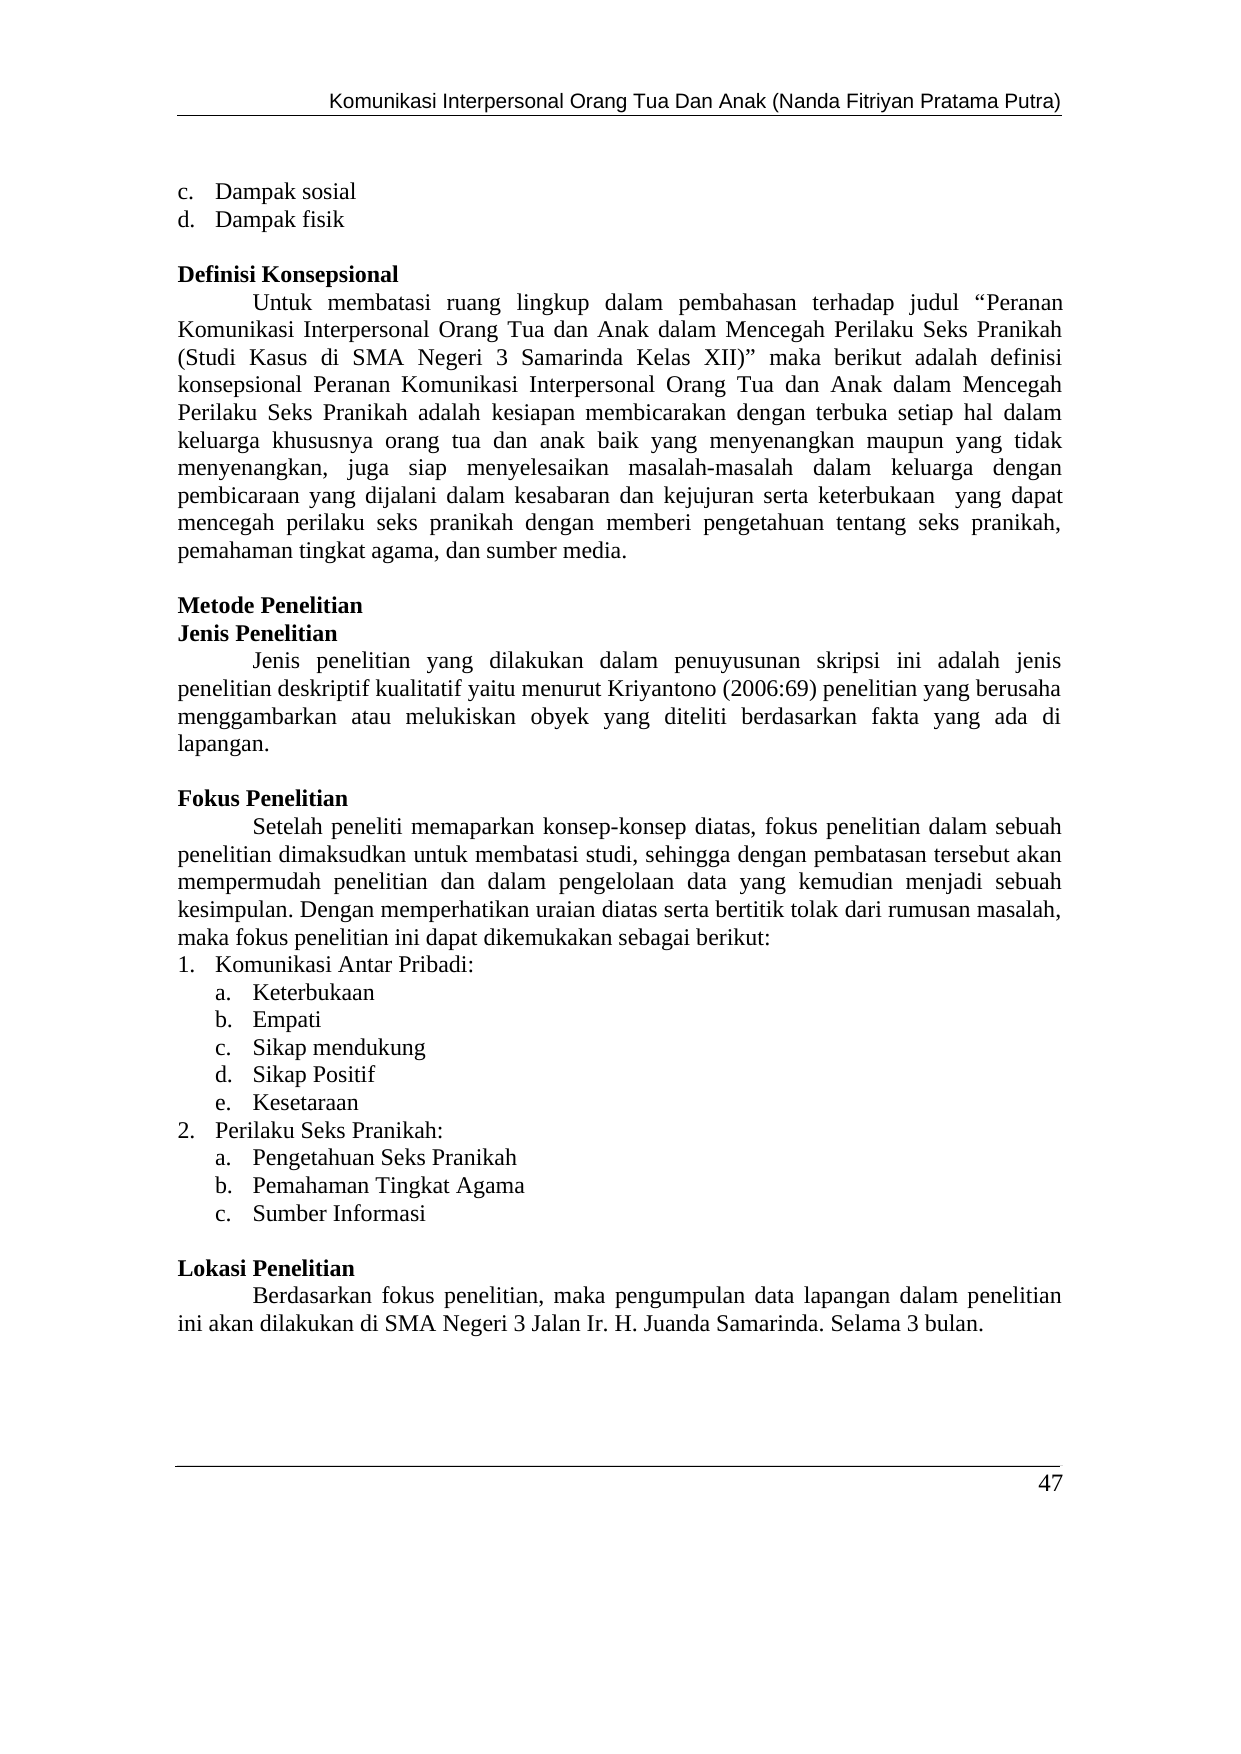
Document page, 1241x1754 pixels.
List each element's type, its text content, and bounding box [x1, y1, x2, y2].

list Sumber Informasi [215, 1198, 1063, 1226]
text Setelah peneliti memaparkan konsep-konsep diatas, fokus penelitian dalam sebuah penelitian dimaksudkan untuk membatasi studi, sehingga dengan pembatasan tersebut akan mempermudah penelitian dan dalam pengelolaan data yang kemudian menjadi sebuah kesimpulan. Dengan memperhatikan uraian diatas serta bertitik tolak dari rumusan masalah, maka fokus penelitian ini dapat dikemukakan sebagai berikut: [177, 812, 1063, 950]
text Berdasarkan fokus penelitian, maka pengumpulan data lapangan dalam penelitian ini akan dilakukan di SMA Negeri 3 Jalan Ir. H. Juanda Samarinda. Selama 3 bulan. [177, 1281, 1063, 1337]
list Komunikasi Antar Pribadi: [177, 950, 1063, 978]
list Dampak fisik [177, 205, 1063, 232]
text Metode Penelitian [177, 591, 1063, 619]
text Untuk membatasi ruang lingkup dalam pembahasan terhadap judul “Peranan Komunikasi Interpersonal Orang Tua dan Anak dalam Mencegah Perilaku Seks Pranikah (Studi Kasus di SMA Negeri 3 Samarinda Kelas XII)” maka berikut adalah definisi konsepsional Peranan Komunikasi Interpersonal Orang Tua dan Anak dalam Mencegah Perilaku Seks Pranikah adalah kesiapan membicarakan dengan terbuka setiap hal dalam keluarga khususnya orang tua dan anak baik yang menyenangkan maupun yang tidak menyenangkan, juga siap menyelesaikan masalah-masalah dalam keluarga dengan pembicaraan yang dijalani dalam kesabaran dan kejujuran serta keterbukaan yang dapat mencegah perilaku seks pranikah dengan memberi pengetahuan tentang seks pranikah, pemahaman tingkat agama, dan sumber media. [177, 288, 1063, 564]
list Dampak sosial [177, 177, 1063, 205]
list Kesetaraan [215, 1088, 1063, 1116]
text Jenis Penelitian [177, 619, 1063, 646]
list Pemahaman Tingkat Agama [215, 1171, 1063, 1198]
text Fokus Penelitian [177, 784, 1063, 812]
list Perilaku Seks Pranikah: [177, 1116, 1063, 1143]
text Definisi Konsepsional [177, 260, 1063, 288]
list Sikap Positif [215, 1061, 1063, 1088]
text Jenis penelitian yang dilakukan dalam penuyusunan skripsi ini adalah jenis penelitian deskriptif kualitatif yaitu menurut Kriyantono (2006:69) penelitian yang berusaha menggambarkan atau melukiskan obyek yang diteliti berdasarkan fakta yang ada di lapangan. [177, 646, 1063, 757]
text Lokasi Penelitian [177, 1254, 1063, 1281]
list Empati [215, 1005, 1063, 1033]
list Pengetahuan Seks Pranikah [215, 1143, 1063, 1171]
list Sikap mendukung [215, 1033, 1063, 1061]
list Keterbukaan [215, 978, 1063, 1005]
